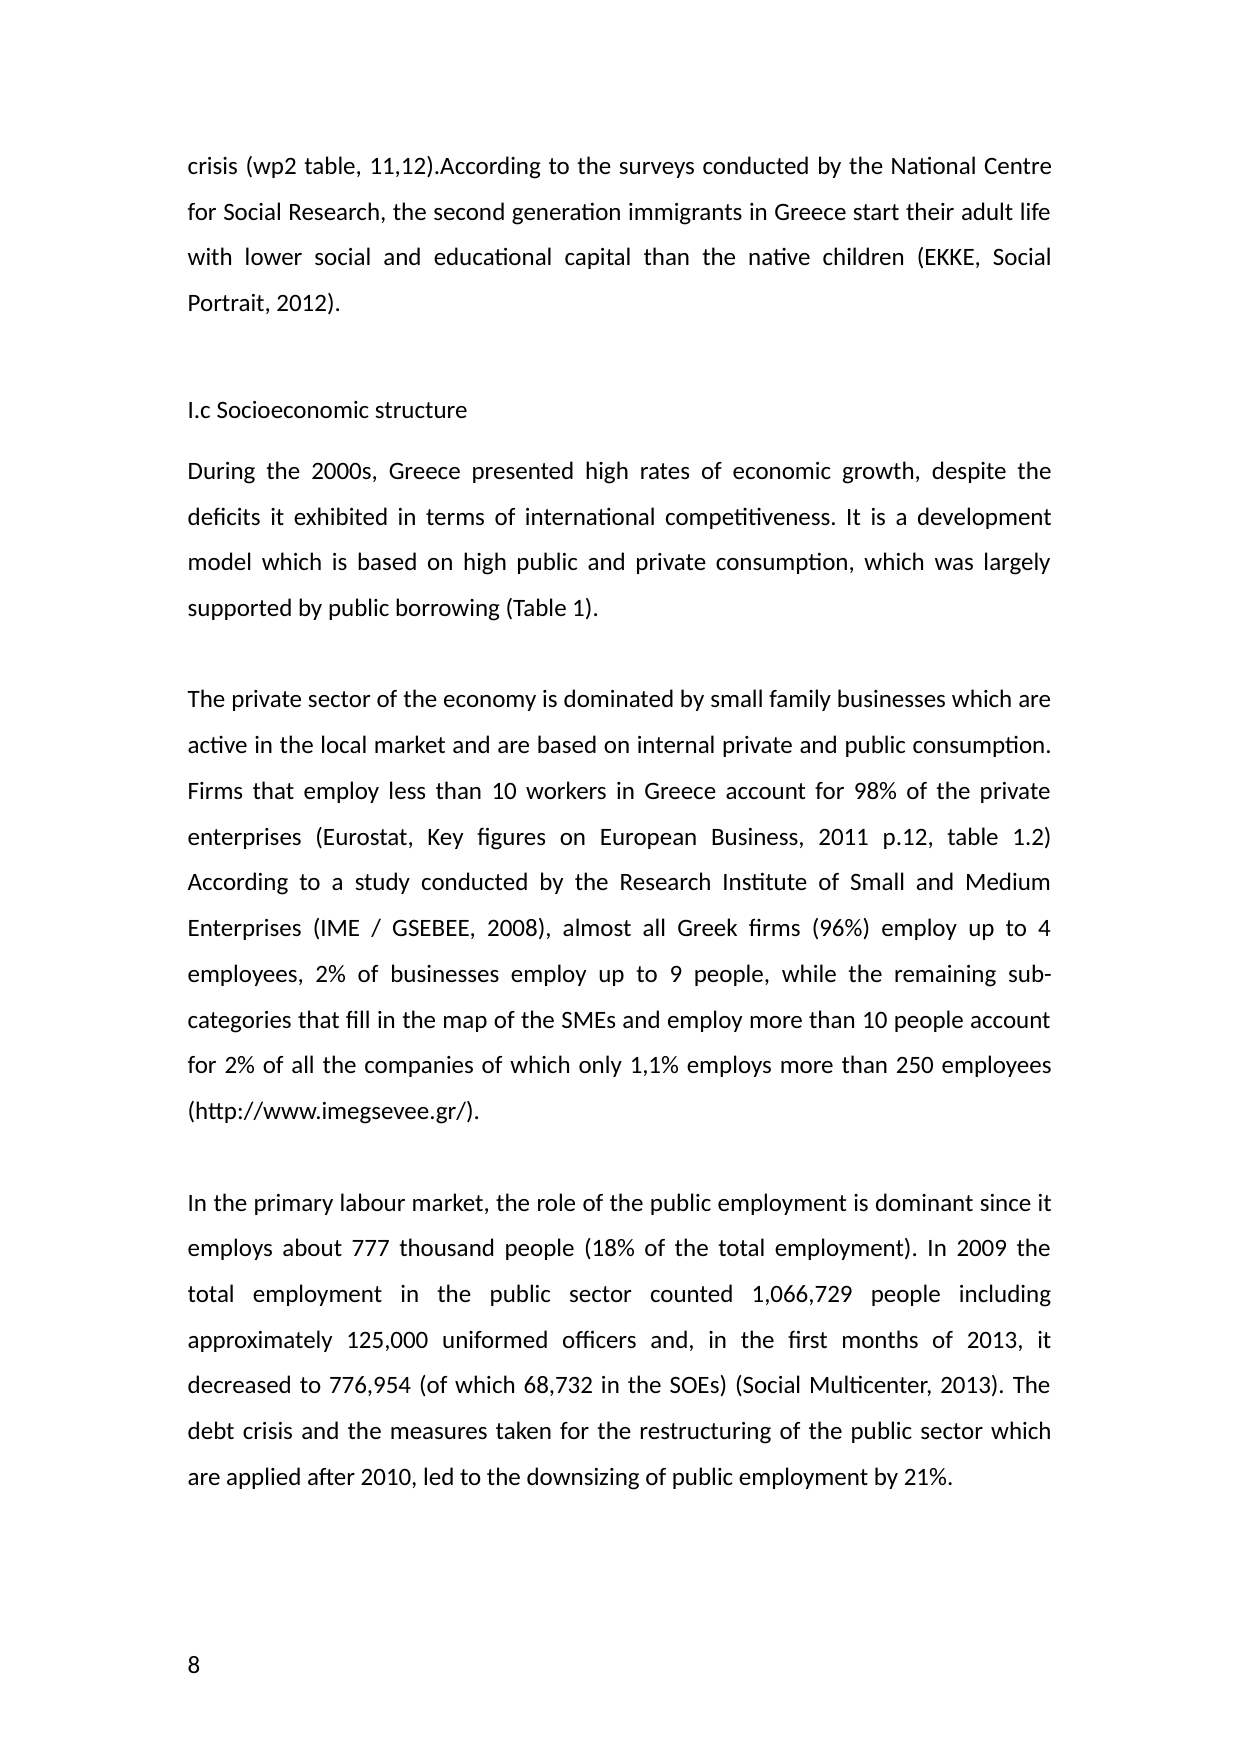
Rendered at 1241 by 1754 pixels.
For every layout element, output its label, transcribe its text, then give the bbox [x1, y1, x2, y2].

text During the 2000s, Greece presented high rates of economic growth, despite the deficits it exhibited in terms of international competitiveness. It is a development model which is based on high public and private consumption, which was largely supported by public borrowing (Table 1). [187, 455, 1053, 623]
text In the primary labour market, the role of the public employment is dominant since it employs about 777 thousand people (18% of the total employment). In 2009 the total employment in the public sector counted 1,066,729 people including approximately 125,000 uniformed officers and, in the first months of 2013, it decreased to 776,954 (of which 68,732 in the SOEs) (Social Multicenter, 2013). The debt crisis and the measures taken for the restructuring of the public sector which are applied after 2010, led to the downsizing of public employment by 21%. [187, 1187, 1053, 1492]
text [187, 150, 1053, 318]
text I.c Socioeconomic structure [187, 394, 1053, 424]
text The private sector of the economy is dominated by small family businesses which are active in the local market and are based on internal private and public consumption. Firms that employ less than 10 workers in Greece account for 98% of the private enterprises (Eurostat, Key figures on European Business, 2011 p.12, table 1.2) According to a study conducted by the Research Institute of Small and Medium Enterprises (IME / GSEBEE, 2008), almost all Greek firms (96%) employ up to 4 employees, 2% of businesses employ up to 9 people, while the remaining sub-categories that fill in the map of the SMEs and employ more than 10 people account for 2% of all the companies of which only 1,1% employs more than 250 employees (http://www.imegsevee.gr/). [187, 684, 1053, 1126]
